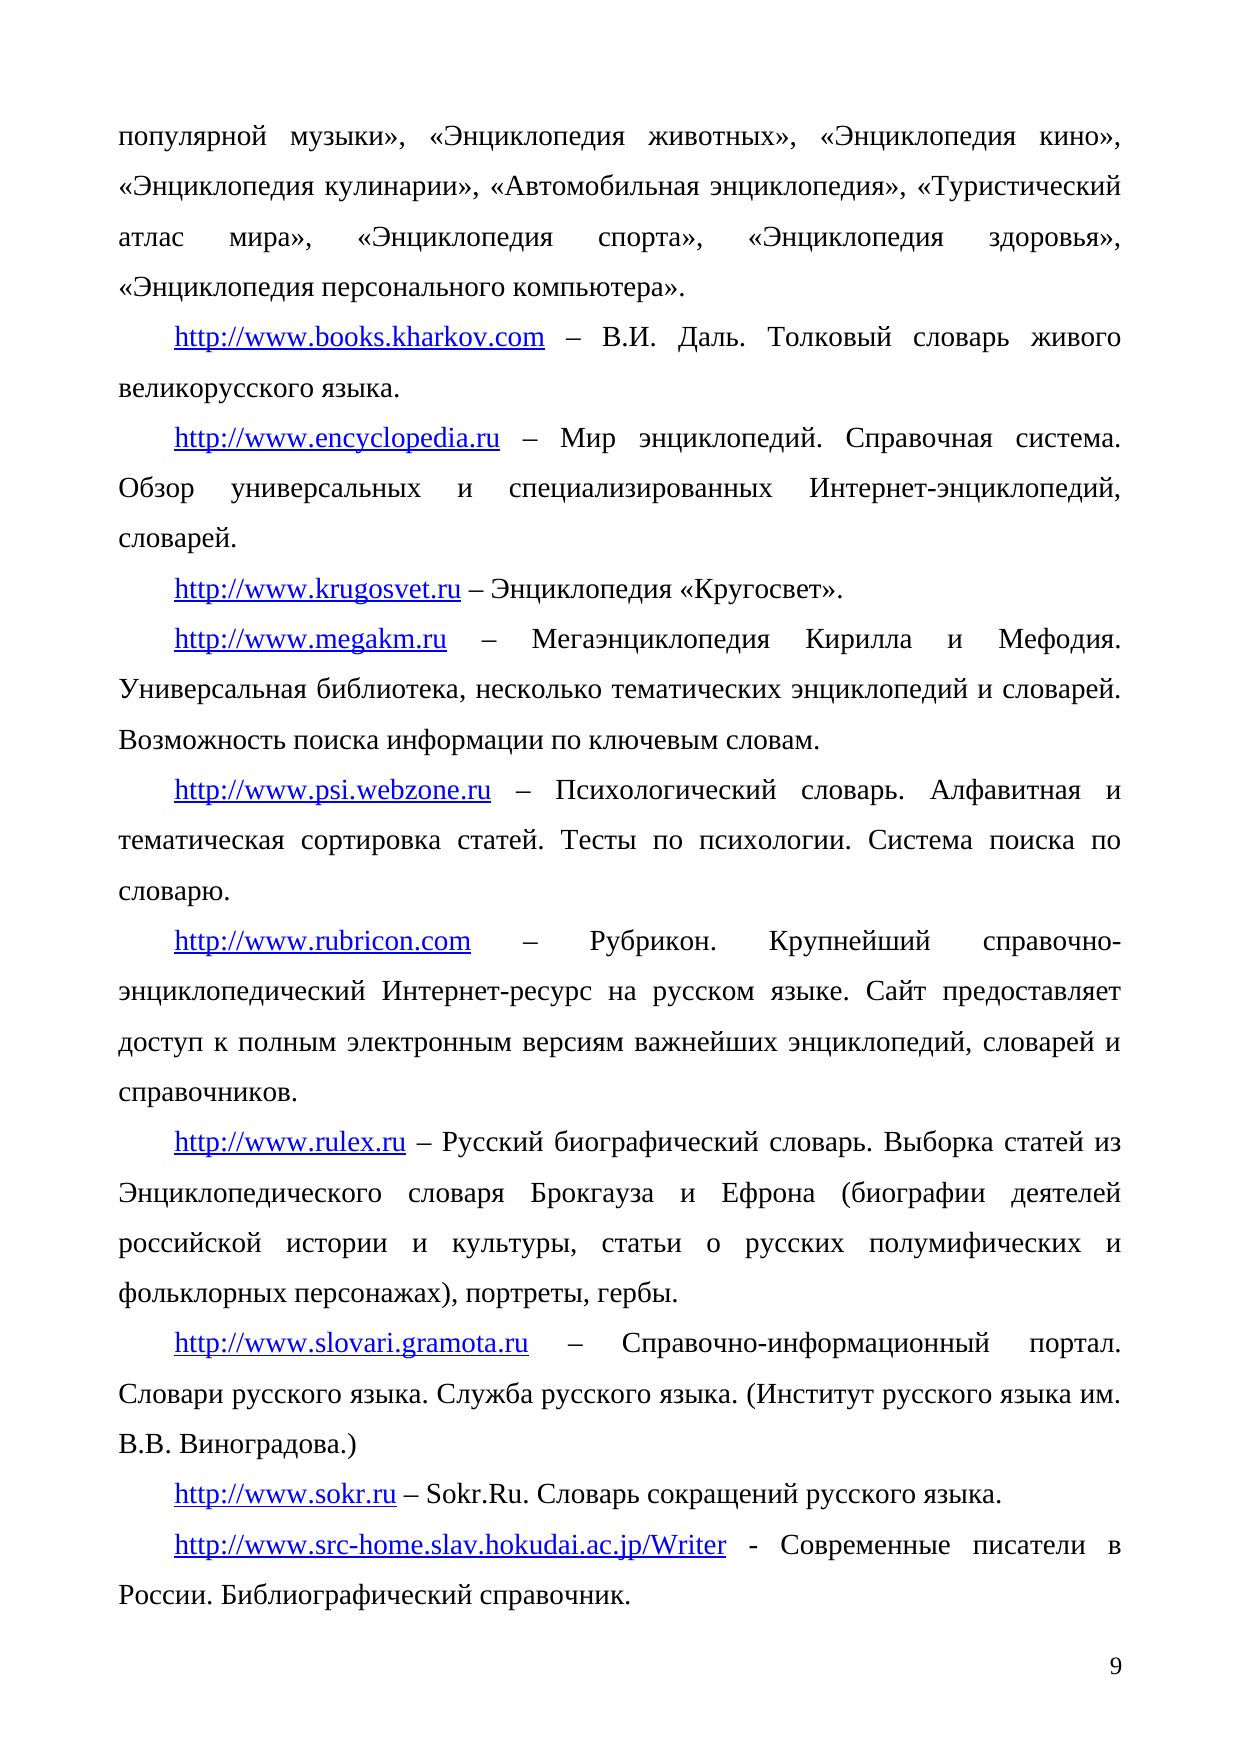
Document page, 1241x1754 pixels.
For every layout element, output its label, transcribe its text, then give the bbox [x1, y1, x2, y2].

text http://www.megakm.ru – Мегаэнциклопедия Кирилла и Мефодия. Универсальная библиотека, несколько тематических энциклопедий и словарей. Возможность поиска информации по ключевым словам. [118, 621, 1122, 755]
text http://www.rubricon.com – Рубрикон. Крупнейший справочно-энциклопедический Интернет-ресурс на русском языке. Сайт предоставляет доступ к полным электронным версиям важнейших энциклопедий, словарей и справочников. [118, 923, 1122, 1108]
text http://www.psi.webzone.ru – Психологический словарь. Алфавитная и тематическая сортировка статей. Тесты по психологии. Система поиска по словарю. [118, 772, 1122, 906]
text http://www.books.kharkov.com – В.И. Даль. Толковый словарь живого великорусского языка. [118, 319, 1122, 403]
text http://www.src-home.slav.hokudai.ac.jp/Writer - Современные писатели в России. Библиографический справочник. [118, 1527, 1122, 1611]
text http://www.sokr.ru – Sokr.Ru. Словарь сокращений русского языка. [118, 1477, 1122, 1510]
text http://www.krugosvet.ru – Энциклопедия «Кругосвет». [118, 571, 1122, 604]
text http://www.slovari.gramota.ru – Справочно-информационный портал. Словари русского языка. Служба русского языка. (Институт русского языка им. В.В. Виноградова.) [118, 1326, 1122, 1460]
text http://www.rulex.ru – Русский биографический словарь. Выборка статей из Энциклопедического словаря Брокгауза и Ефрона (биографии деятелей российской истории и культуры, статьи о русских полумифических и фольклорных персонажах), портреты, гербы. [118, 1124, 1122, 1309]
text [118, 118, 1122, 303]
text http://www.encyclopedia.ru – Мир энциклопедий. Справочная система. Обзор универсальных и специализированных Интернет-энциклопедий, словарей. [118, 420, 1122, 554]
